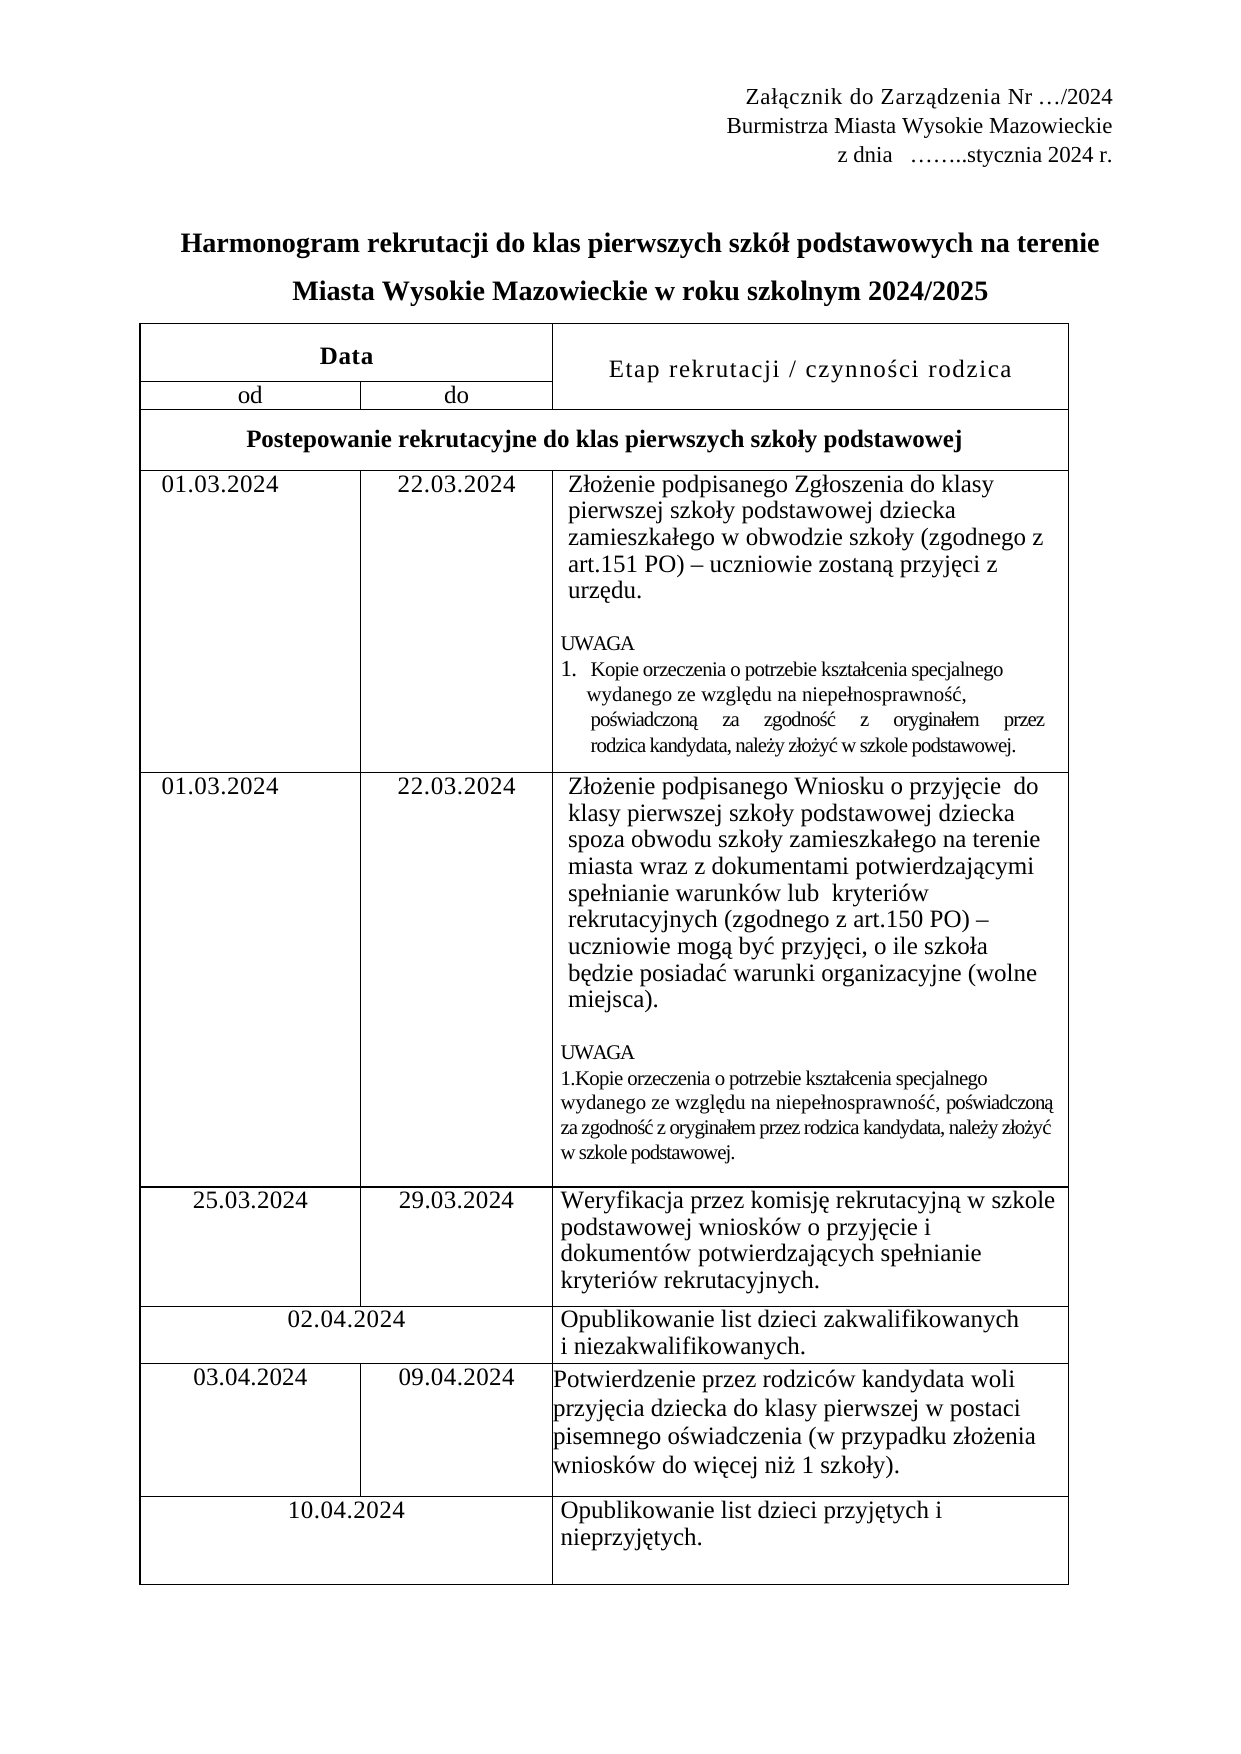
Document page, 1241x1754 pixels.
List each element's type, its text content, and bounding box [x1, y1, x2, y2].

table_cell Opublikowanie list dzieci przyjętych i nieprzyjętych. [553, 1497, 1068, 1584]
table_cell Weryfikacja przez komisję rekrutacyjną w szkole podstawowej wniosków o przyjęcie i dokumentów potwierdzających spełnianie kryteriów rekrutacyjnych. [553, 1188, 1068, 1306]
table_cell Potwierdzenie przez rodziców kandydata woli przyjęcia dziecka do klasy pierwszej w postaci pisemnego oświadczenia (w przypadku złożenia wniosków do więcej niż 1 szkoły). Z1c4enie potwierdzenia woli zapisu dziecka w przedszkolu, punkcie przedszkolnym lub oddziale przedszkolnym przy szkole, do ktorej dziecko zostalo zakwalifikowane. [553, 1364, 1068, 1496]
table_cell Opublikowanie list dzieci zakwalifikowanych i niezakwalifikowanych. [553, 1307, 1068, 1363]
table_cell Złożenie podpisanego Zgłoszenia do klasy pierwszej szkoły podstawowej dziecka zamieszkałego w obwodzie szkoły (zgodnego z art.151 PO) – uczniowie zostaną przyjęci z urzędu. UWAGA Kopie orzeczenia o potrzebie kształcenia specjalnego wydanego ze względu na niepełnosprawność, poświadczoną za zgodność z oryginałem przez rodzica kandydata, należy złożyć w szkole podstawowej. [553, 471, 1068, 772]
table_cell do [361, 382, 552, 409]
table_cell 25.03.2024 [141, 1188, 360, 1306]
table_cell Złożenie podpisanego Wniosku o przyjęcie do klasy pierwszej szkoły podstawowej dziecka spoza obwodu szkoły zamieszkałego na terenie miasta wraz z dokumentami potwierdzającymi spełnianie warunków lub kryteriów rekrutacyjnych (zgodnego z art.150 PO) – uczniowie mogą być przyjęci, o ile szkoła będzie posiadać warunki organizacyjne (wolne miejsca). UWAGA 1.Kopie orzeczenia o potrzebie kształcenia specjalnego wydanego ze względu na niepełnosprawność, poświadczoną za zgodność z oryginałem przez rodzica kandydata, należy złożyć w szkole podstawowej. [553, 773, 1068, 1186]
table_cell 09.04.2024 [361, 1364, 552, 1496]
table_cell 01.03.2024 [141, 773, 360, 1186]
table_cell 29.03.2024 [361, 1188, 552, 1306]
table_cell 22.03.2024 [361, 773, 552, 1186]
text Burmistrza Miasta Wysokie Mazowieckie [138, 111, 1113, 139]
table_cell 01.03.2024 [141, 471, 360, 772]
table_cell 22.03.2024 [361, 471, 552, 772]
table_header Etap rekrutacji / czynności rodzica [553, 324, 1068, 409]
text Harmonogram rekrutacji do klas pierwszych szkół podstawowych na terenie Miasta Wysokie Mazowieckie w roku szkolnym 2024/2025 [138, 226, 1143, 307]
table_cell Postepowanie rekrutacyjne do klas pierwszych szkoły podstawowej [141, 410, 1068, 470]
table_cell od [141, 382, 360, 409]
table_cell 02.04.2024 [141, 1307, 552, 1363]
table_header Data [141, 324, 552, 381]
table_cell 03.04.2024 [141, 1364, 360, 1496]
text Załącznik do Zarządzenia Nr …/2024 [138, 82, 1113, 110]
text z dnia ……..stycznia 2024 r. [138, 139, 1113, 168]
table_cell 10.04.2024 [141, 1497, 552, 1584]
